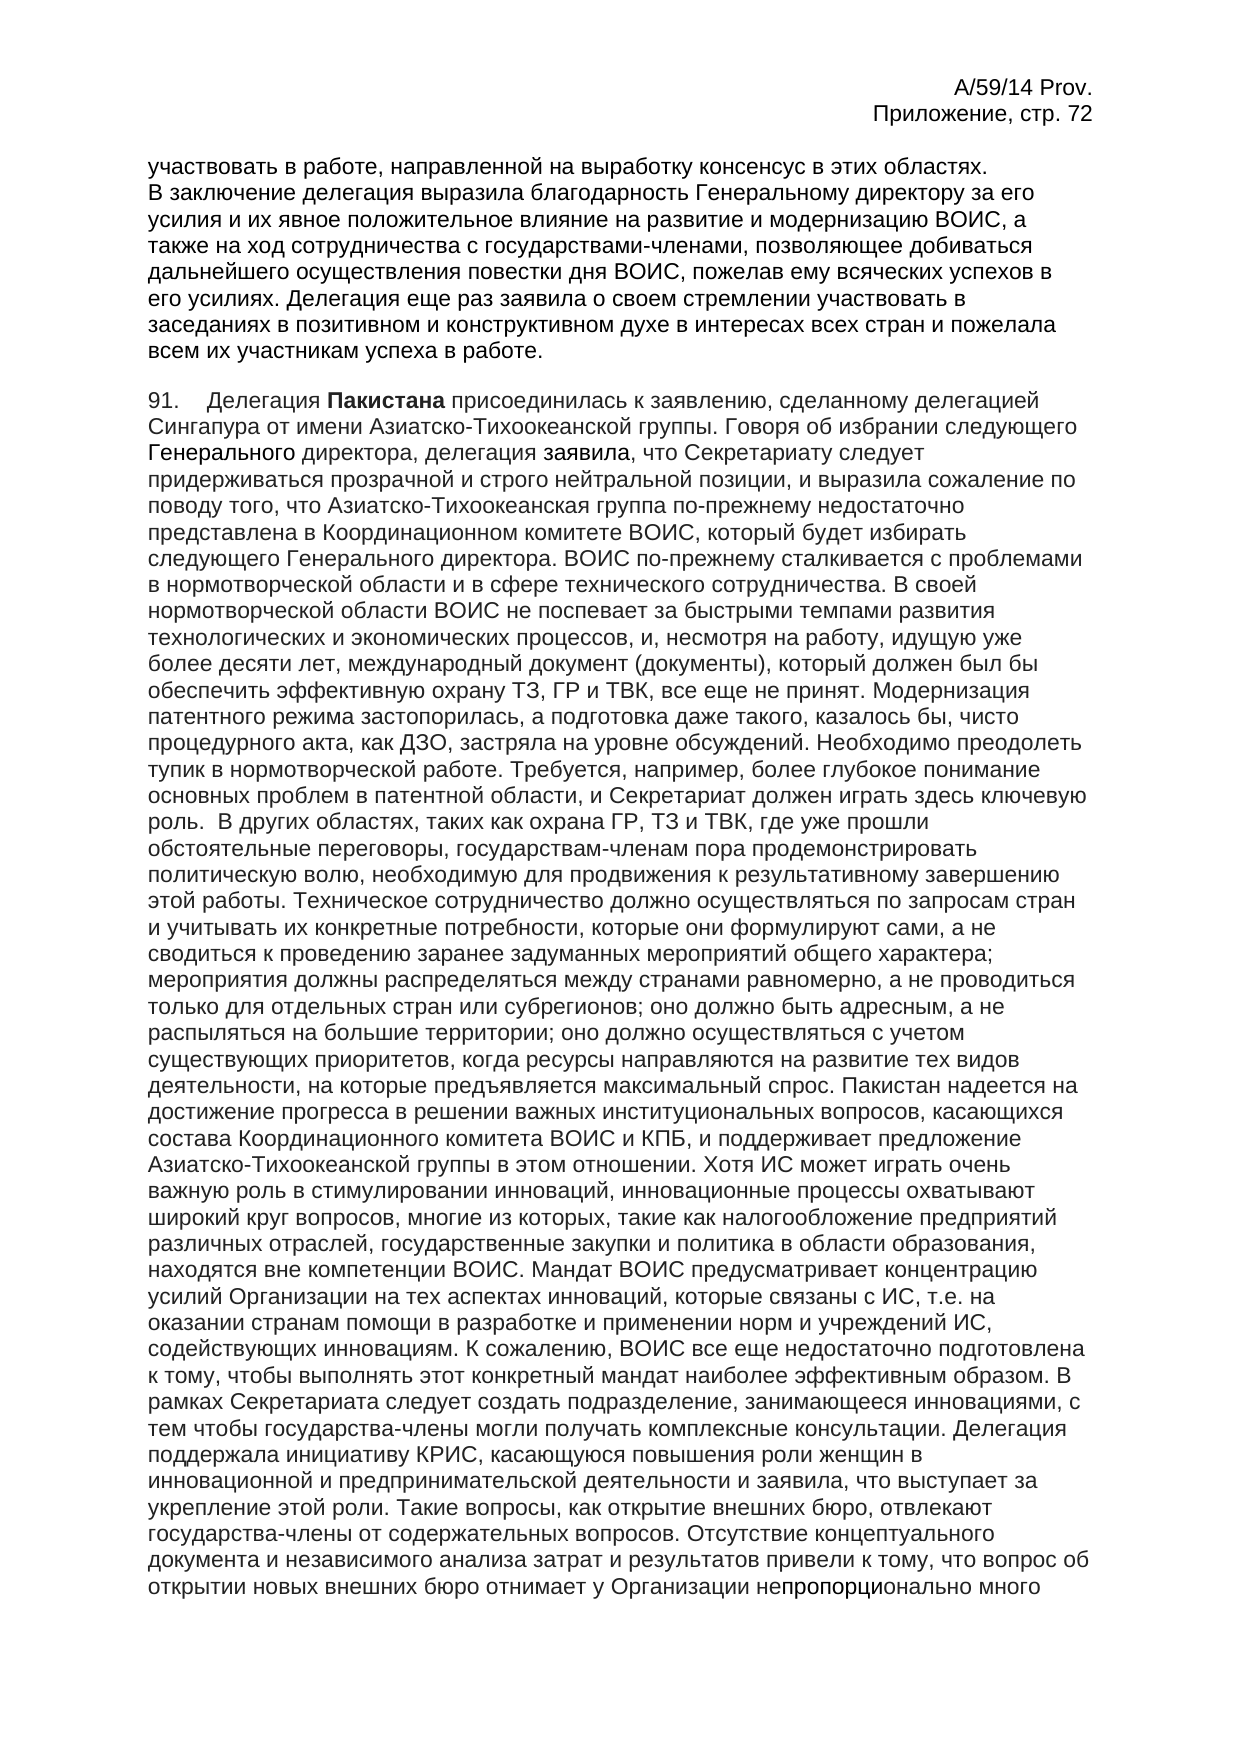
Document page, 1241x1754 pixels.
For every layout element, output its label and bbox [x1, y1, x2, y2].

list [148, 153, 1093, 364]
list [148, 387, 1093, 1599]
